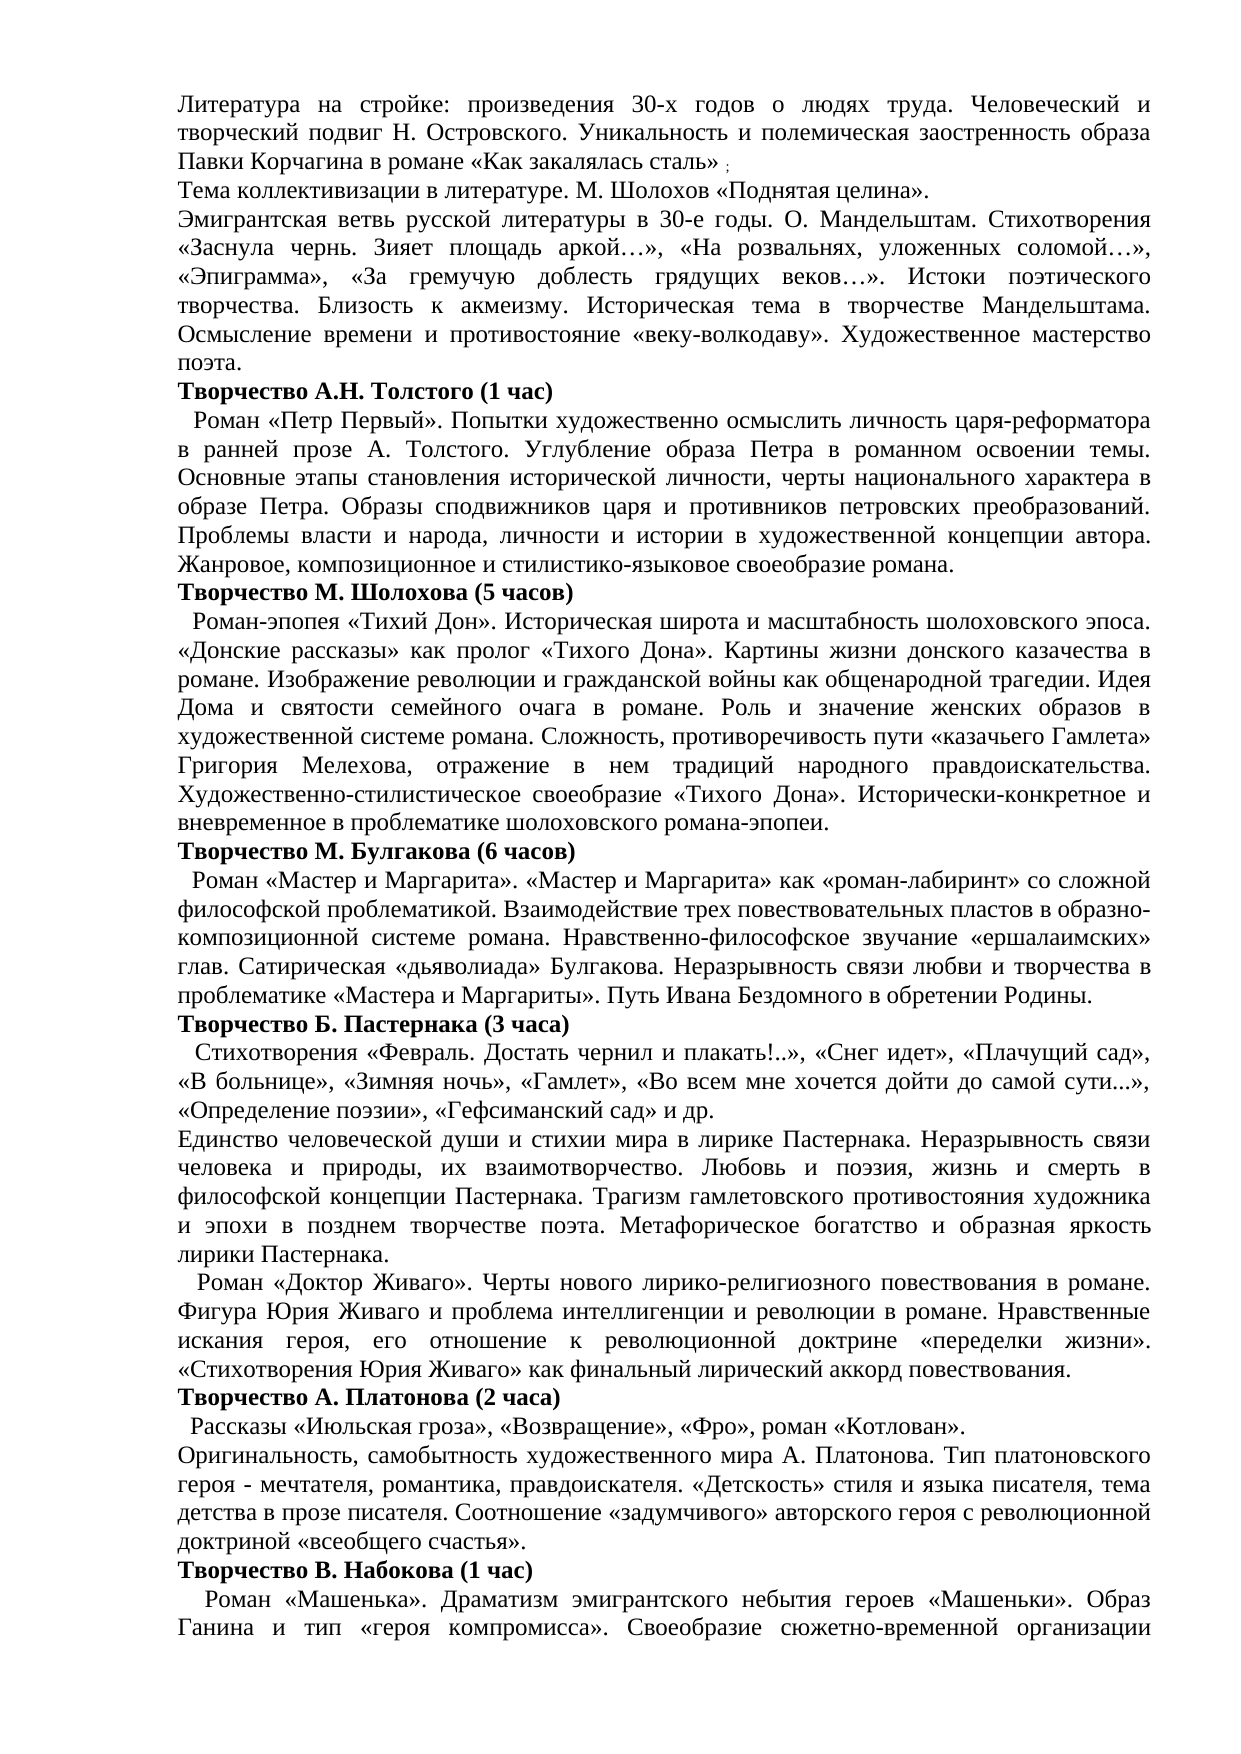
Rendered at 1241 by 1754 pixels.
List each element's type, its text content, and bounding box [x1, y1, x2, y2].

text Рассказы «Июльская гроза», «Возвращение», «Фро», роман «Котлован». [177, 1411, 1152, 1440]
text Творчество А.Н. Толстого (1 час) [177, 376, 1152, 405]
text Стихотворения «Февраль. Достать чернил и плакать!..», «Снег идет», «Плачущий сад», «В больнице», «Зимняя ночь», «Гамлет», «Во всем мне хочется дойти до самой сути...», «Определение поэзии», «Гефсиманский сад» и др. [177, 1037, 1152, 1124]
text Творчество М. Шолохова (5 часов) [177, 577, 1152, 606]
text Единство человеческой души и стихии мира в лирике Пастернака. Неразрывность связи человека и природы, их взаимотворчество. Любовь и поэзия, жизнь и смерть в философской концепции Пастернака. Трагизм гамлетовского противостояния художника и эпохи в позднем творчестве поэта. Метафорическое богатство и образная яркость лирики Пастернака. [177, 1124, 1152, 1267]
text Эмигрантская ветвь русской литературы в 30-е годы. О. Мандельштам. Стихотворения «Заснула чернь. Зияет площадь аркой…», «На розвальнях, уложенных соломой…», «Эпиграмма», «За гремучую доблесть грядущих веков…». Истоки поэтического творчества. Близость к акмеизму. Историческая тема в творчестве Мандельштама. Осмысление времени и противостояние «веку-волкодаву». Художественное мастерство поэта. [177, 204, 1152, 376]
text Творчество В. Набокова (1 час) [177, 1555, 1152, 1584]
text Роман «Петр Первый». Попытки художественно осмыслить личность царя-реформатора в ранней прозе А. Толстого. Углубление образа Петра в романном освоении темы. Основные этапы становления исторической личности, черты национального характера в образе Петра. Образы сподвижников царя и противников петровских преобразований. Проблемы власти и народа, личности и истории в художественной концепции автора. Жанровое, композиционное и стилистико-языковое своеобразие романа. [177, 405, 1152, 577]
text Творчество Б. Пастернака (3 часа) [177, 1009, 1152, 1037]
text Роман «Мастер и Маргарита». «Мастер и Маргарита» как «роман-лабиринт» со сложной философской проблематикой. Взаимодействие трех повествовательных пластов в образно-композиционной системе романа. Нравственно-философское звучание «ершалаимских» глав. Сатирическая «дьяволиада» Булгакова. Неразрывность связи любви и творчества в проблематике «Мастера и Маргариты». Путь Ивана Бездомного в обретении Родины. [177, 865, 1152, 1009]
text Литература на стройке: произведения 30-х годов о людях труда. Человеческий и творческий подвиг Н. Островского. Уникальность и полемическая заостренность образа Павки Корчагина в романе «Как закалялась сталь» ; [177, 89, 1152, 175]
text Оригинальность, самобытность художественного мира А. Платонова. Тип платоновского героя - мечтателя, романтика, правдоискателя. «Детскость» стиля и языка писателя, тема детства в прозе писателя. Соотношение «задумчивого» авторского героя с революционной доктриной «всеобщего счастья». [177, 1440, 1152, 1555]
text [177, 1584, 1152, 1641]
text Тема коллективизации в литературе. М. Шолохов «Поднятая целина». [177, 175, 1152, 204]
text Роман-эпопея «Тихий Дон». Историческая широта и масштабность шолоховского эпоса. «Донские рассказы» как пролог «Тихого Дона». Картины жизни донского казачества в романе. Изображение революции и гражданской войны как общенародной трагедии. Идея Дома и святости семейного очага в романе. Роль и значение женских образов в художественной системе романа. Сложность, противоречивость пути «казачьего Гамлета» Григория Мелехова, отражение в нем традиций народного правдоискательства. Художественно-стилистическое своеобразие «Тихого Дона». Исторически-конкретное и вневременное в проблематике шолоховского романа-эпопеи. [177, 606, 1152, 836]
text Творчество М. Булгакова (6 часов) [177, 836, 1152, 865]
text Творчество А. Платонова (2 часа) [177, 1382, 1152, 1411]
text Роман «Доктор Живаго». Черты нового лирико-религиозного повествования в романе. Фигура Юрия Живаго и проблема интеллигенции и революции в романе. Нравственные искания героя, его отношение к революционной доктрине «переделки жизни». «Стихотворения Юрия Живаго» как финальный лирический аккорд повествования. [177, 1267, 1152, 1382]
